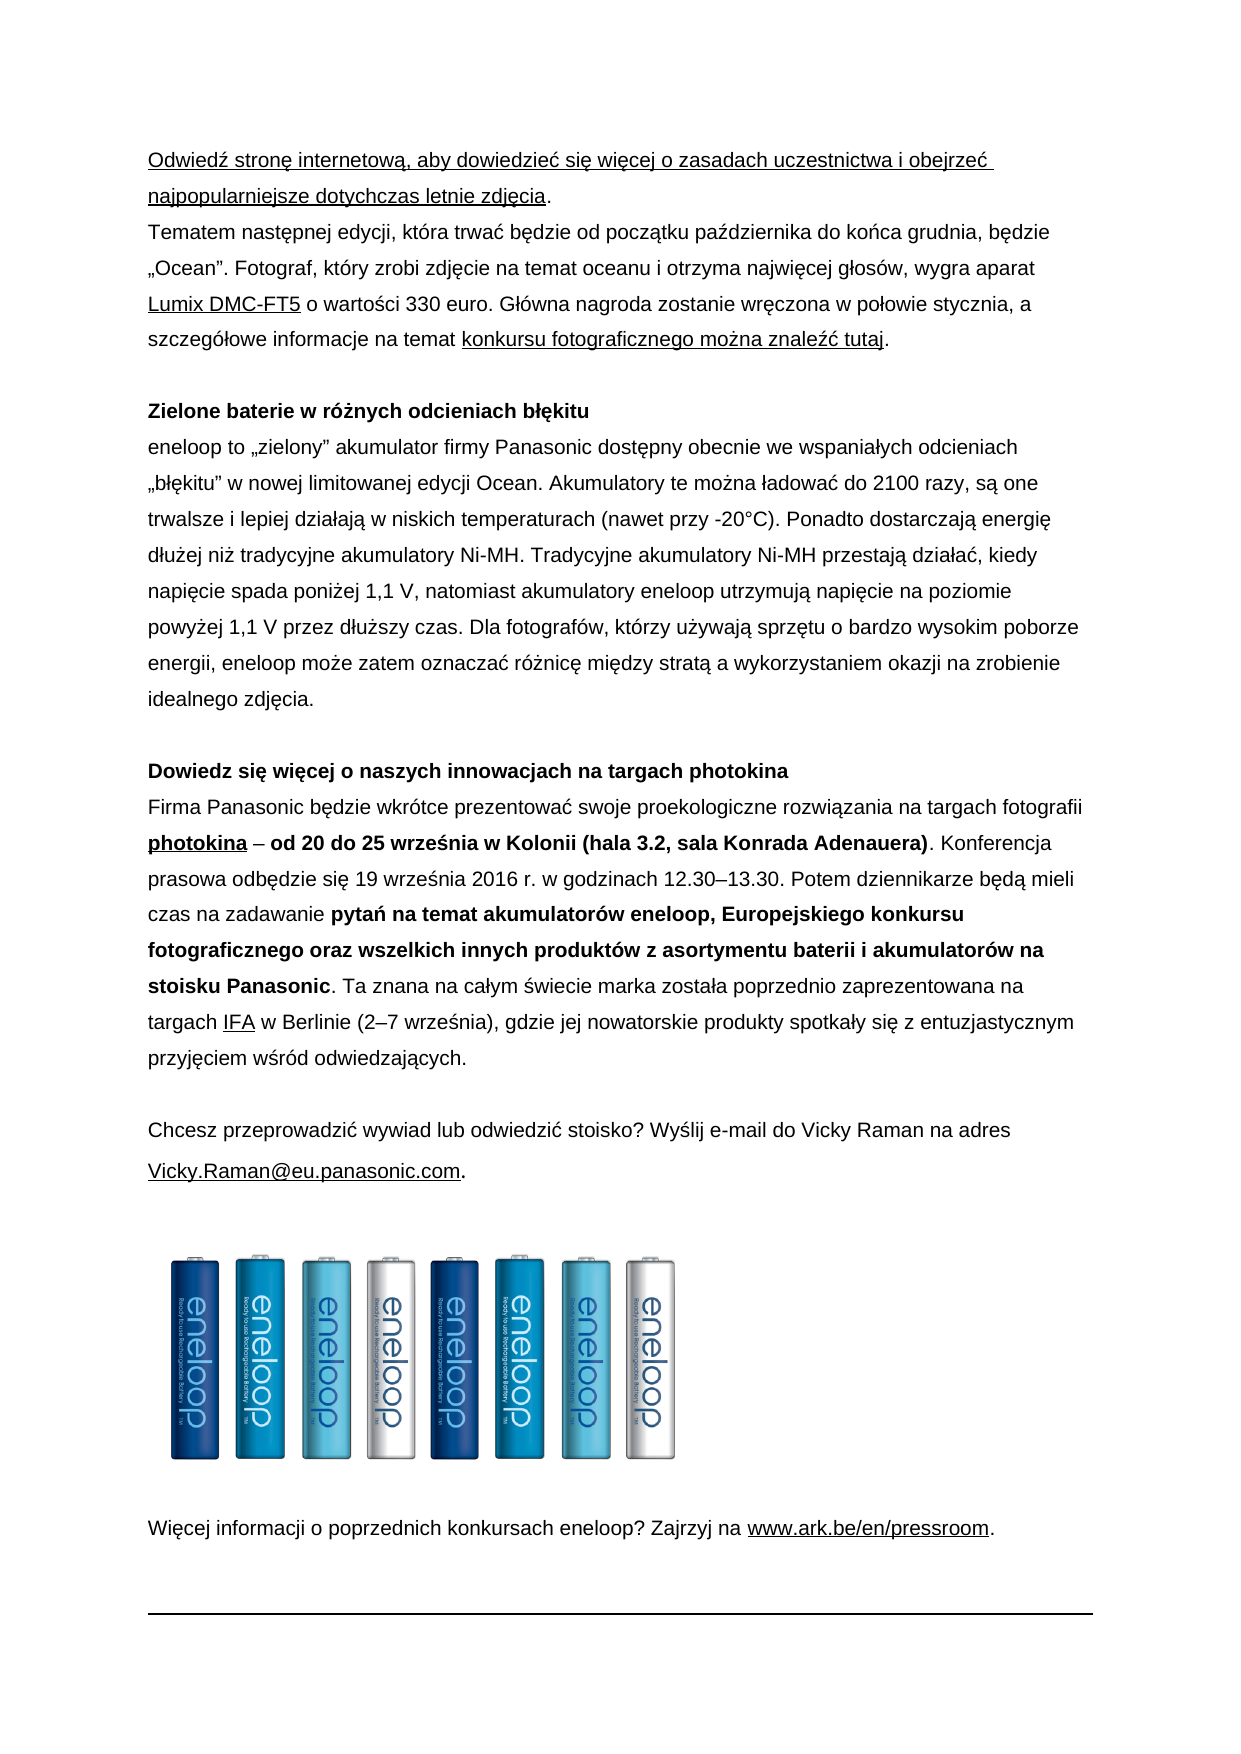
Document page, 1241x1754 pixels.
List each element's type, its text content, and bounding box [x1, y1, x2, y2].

text eneloop to „zielony” akumulator firmy Panasonic dostępny obecnie we wspaniałych odcieniach „błękitu” w nowej limitowanej edycji Ocean. Akumulatory te można ładować do 2100 razy, są one trwalsze i lepiej działają w niskich temperaturach (nawet przy -20°C). Ponadto dostarczają energię dłużej niż tradycyjne akumulatory Ni-MH. Tradycyjne akumulatory Ni-MH przestają działać, kiedy napięcie spada poniżej 1,1 V, natomiast akumulatory eneloop utrzymują napięcie na poziomie powyżej 1,1 V przez dłuższy czas. Dla fotografów, którzy używają sprzętu o bardzo wysokim poborze energii, eneloop może zatem oznaczać różnicę między stratą a wykorzystaniem okazji na zrobienie idealnego zdjęcia. [148, 435, 1093, 711]
text Chcesz przeprowadzić wywiad lub odwiedzić stoisko? Wyślij e-mail do Vicky Raman na adres Vicky.Raman@eu.panasonic.com. [148, 1118, 1093, 1185]
text Firma Panasonic będzie wkrótce prezentować swoje proekologiczne rozwiązania na targach fotografii photokina – od 20 do 25 września w Kolonii (hala 3.2, sala Konrada Adenauera). Konferencja prasowa odbędzie się 19 września 2016 r. w godzinach 12.30–13.30. Potem dziennikarze będą mieli czas na zadawanie pytań na temat akumulatorów eneloop, Europejskiego konkursu fotograficznego oraz wszelkich innych produktów z asortymentu baterii i akumulatorów na stoisku Panasonic. Ta znana na całym świecie marka została poprzednio zaprezentowana na targach IFA w Berlinie (2–7 września), gdzie jej nowatorskie produkty spotkały się z entuzjastycznym przyjęciem wśród odwiedzających. [148, 794, 1093, 1070]
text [148, 148, 1093, 207]
picture [147, 1235, 703, 1466]
text Zielone baterie w różnych odcieniach błękitu [148, 399, 1093, 423]
text Więcej informacji o poprzednich konkursach eneloop? Zajrzyj na www.ark.be/en/pressroom. [148, 1515, 1093, 1539]
text Dowiedz się więcej o naszych innowacjach na targach photokina [148, 758, 1093, 782]
text Tematem następnej edycji, która trwać będzie od początku października do końca grudnia, będzie „Ocean”. Fotograf, który zrobi zdjęcie na temat oceanu i otrzyma najwięcej głosów, wygra aparat Lumix DMC-FT5 o wartości 330 euro. Główna nagroda zostanie wręczona w połowie stycznia, a szczegółowe informacje na temat konkursu fotograficznego można znaleźć tutaj. [148, 219, 1093, 351]
